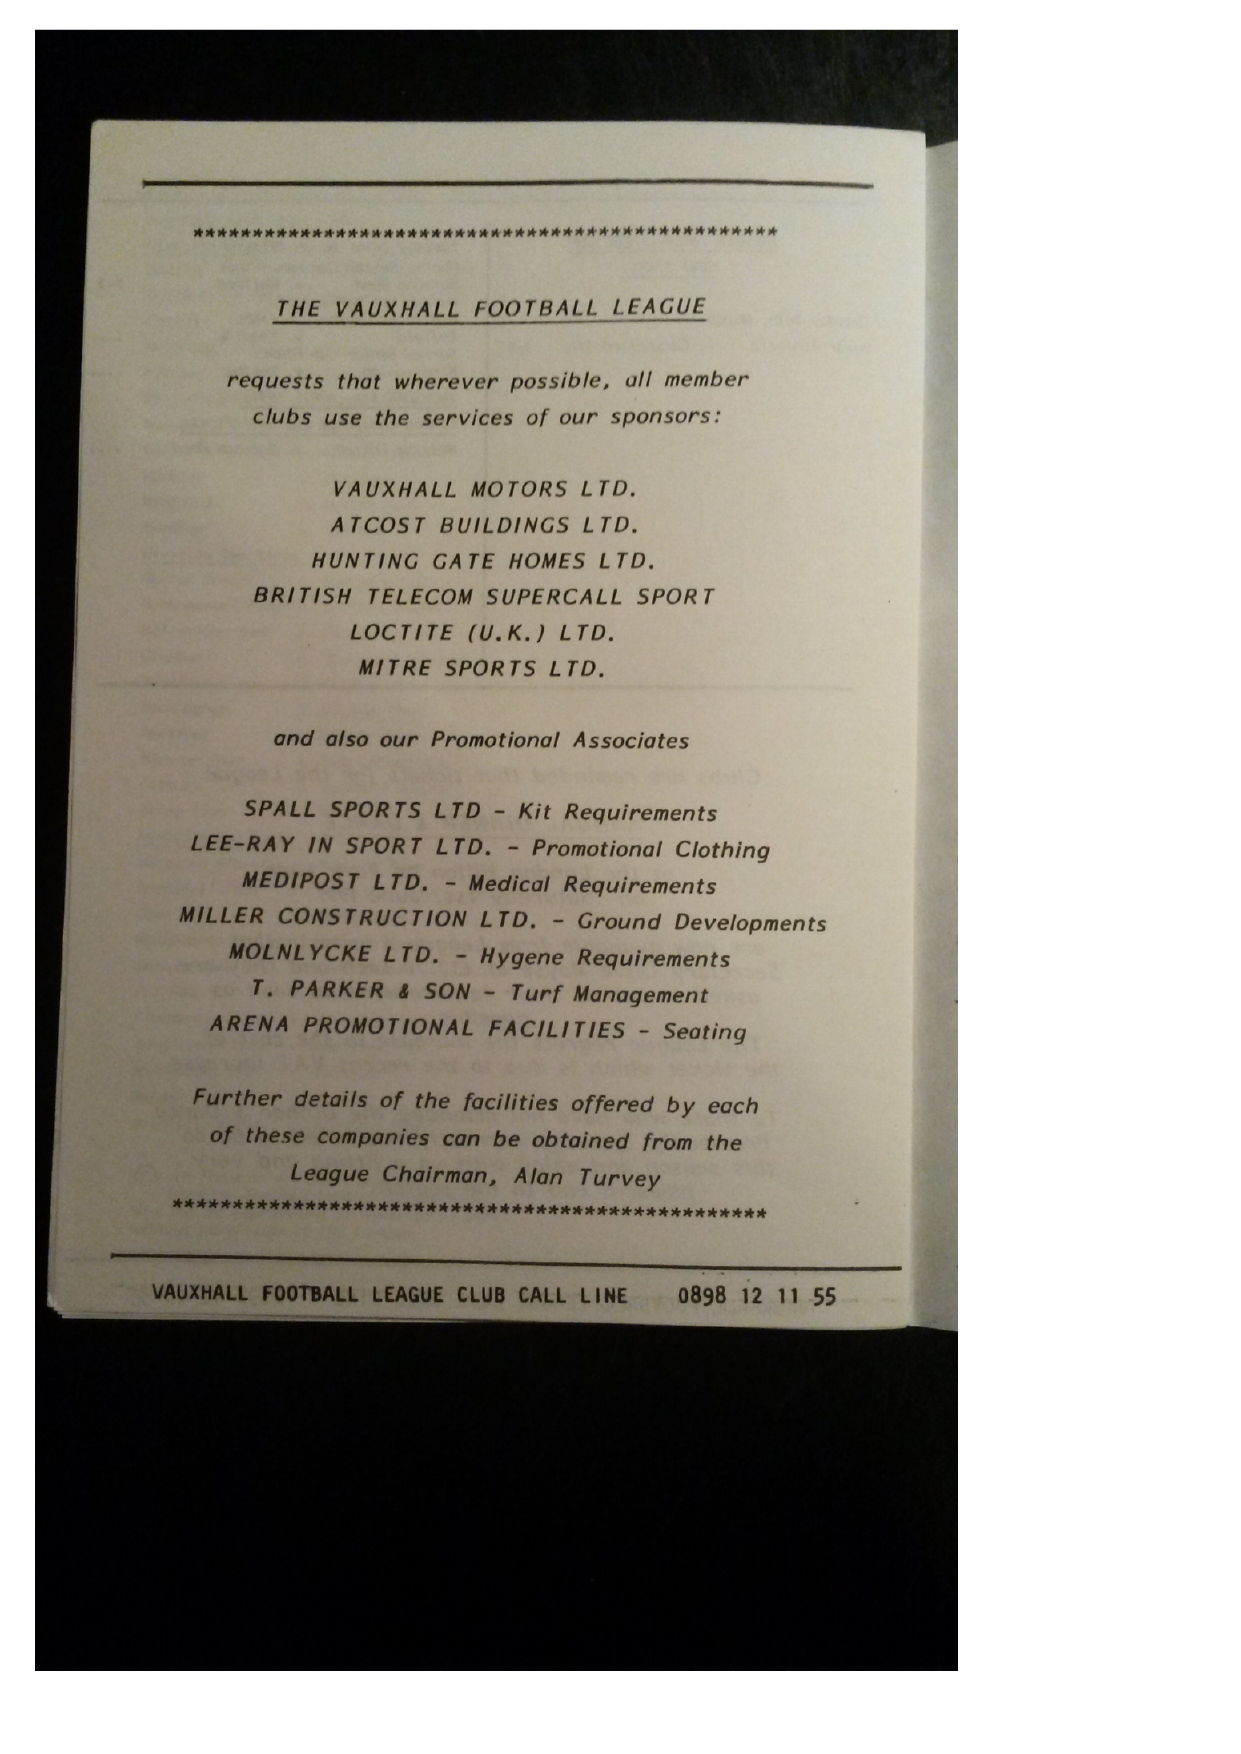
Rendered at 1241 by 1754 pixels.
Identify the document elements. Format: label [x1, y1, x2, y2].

picture [36, 32, 958, 1671]
